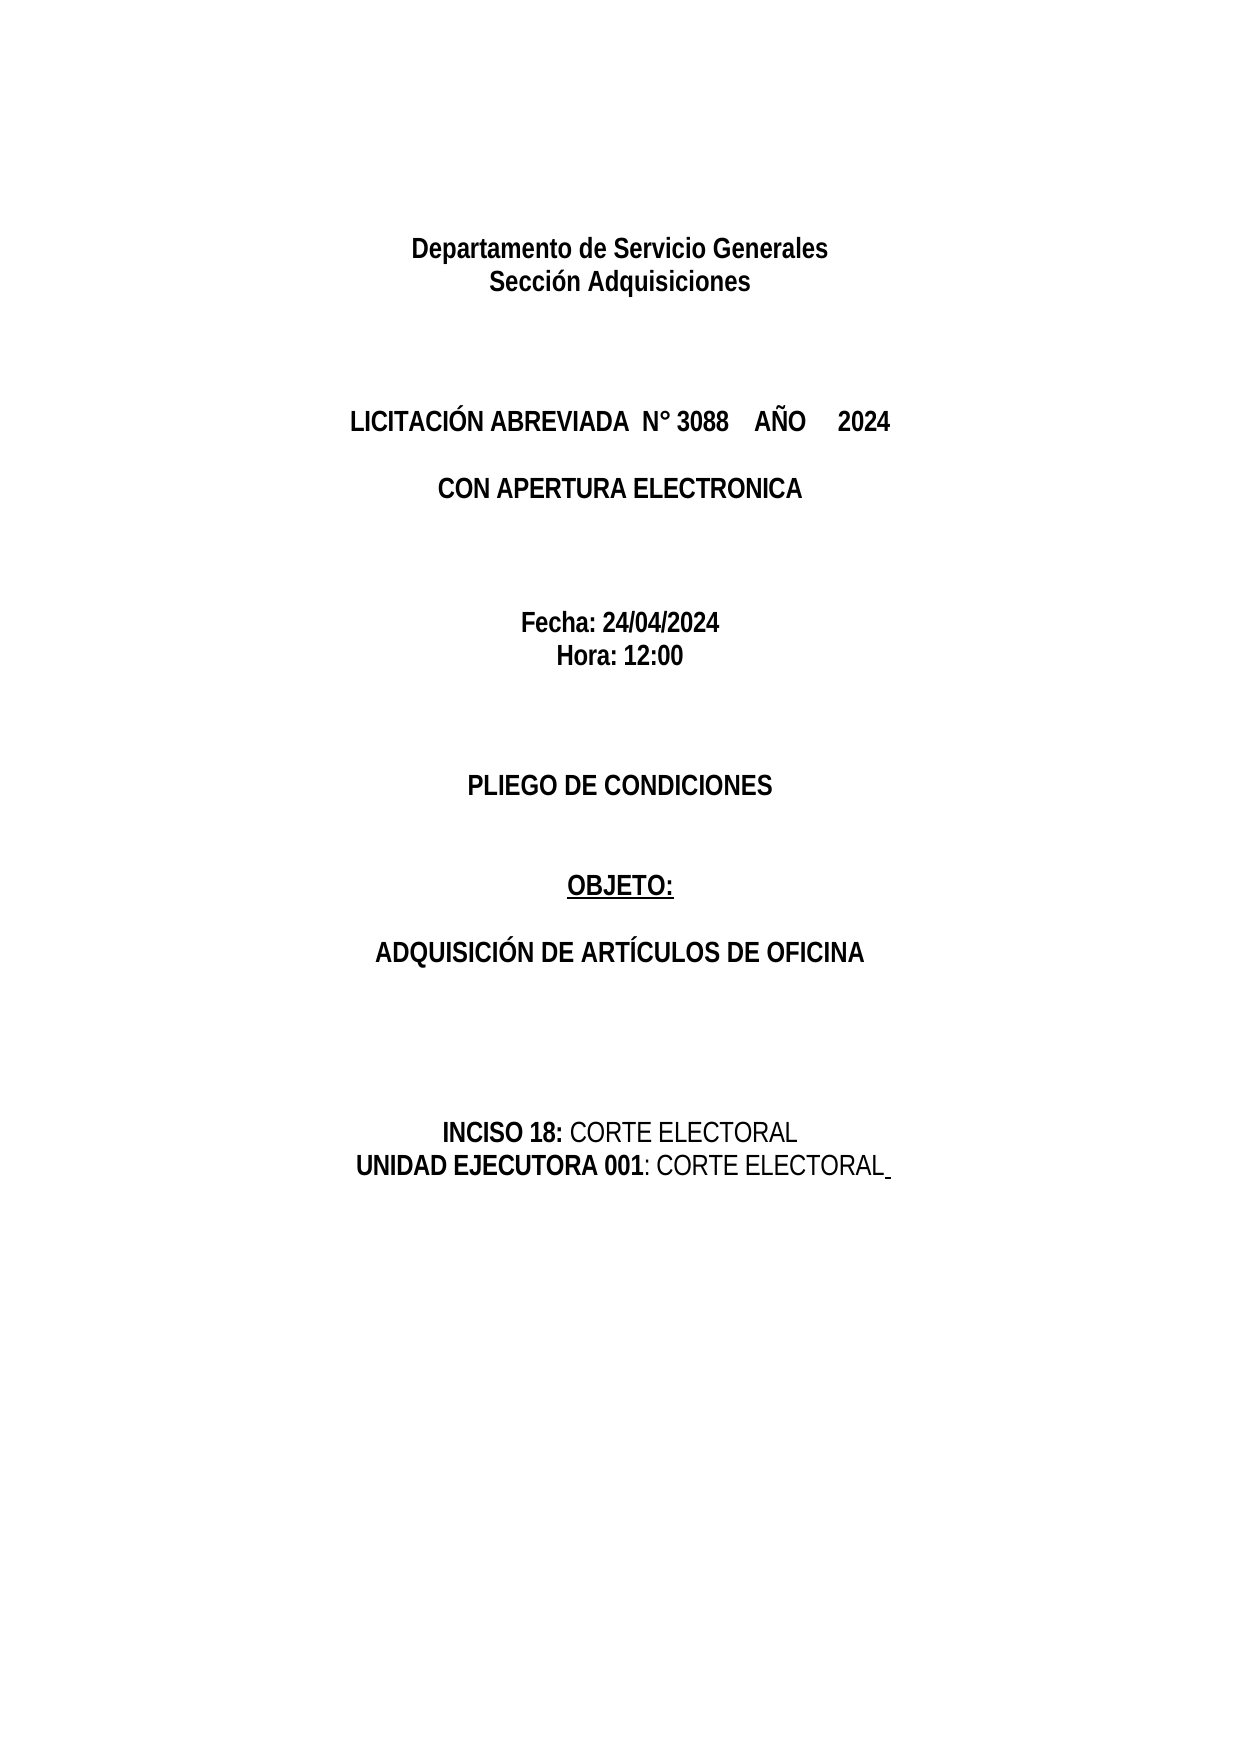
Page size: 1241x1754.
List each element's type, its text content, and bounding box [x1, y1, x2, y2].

text PLIEGO DE CONDICIONES [177, 768, 1063, 801]
text ADQUISICIÓN DE ARTÍCULOS DE OFICINA [177, 935, 1063, 969]
text Departamento de Servicio Generales Sección Adquisiciones [177, 231, 1063, 298]
text OBJETO: [177, 868, 1063, 902]
text CON APERTURA ELECTRONICA [177, 471, 1063, 505]
text INCISO 18: CORTE ELECTORAL UNIDAD EJECUTORA 001: CORTE ELECTORAL [177, 1115, 1063, 1182]
text Fecha: 24/04/2024 [177, 605, 1063, 638]
text LICITACIÓN ABREVIADA N° 3088 AÑO 2024 [177, 404, 1063, 438]
text Hora: 12:00 [177, 638, 1063, 672]
